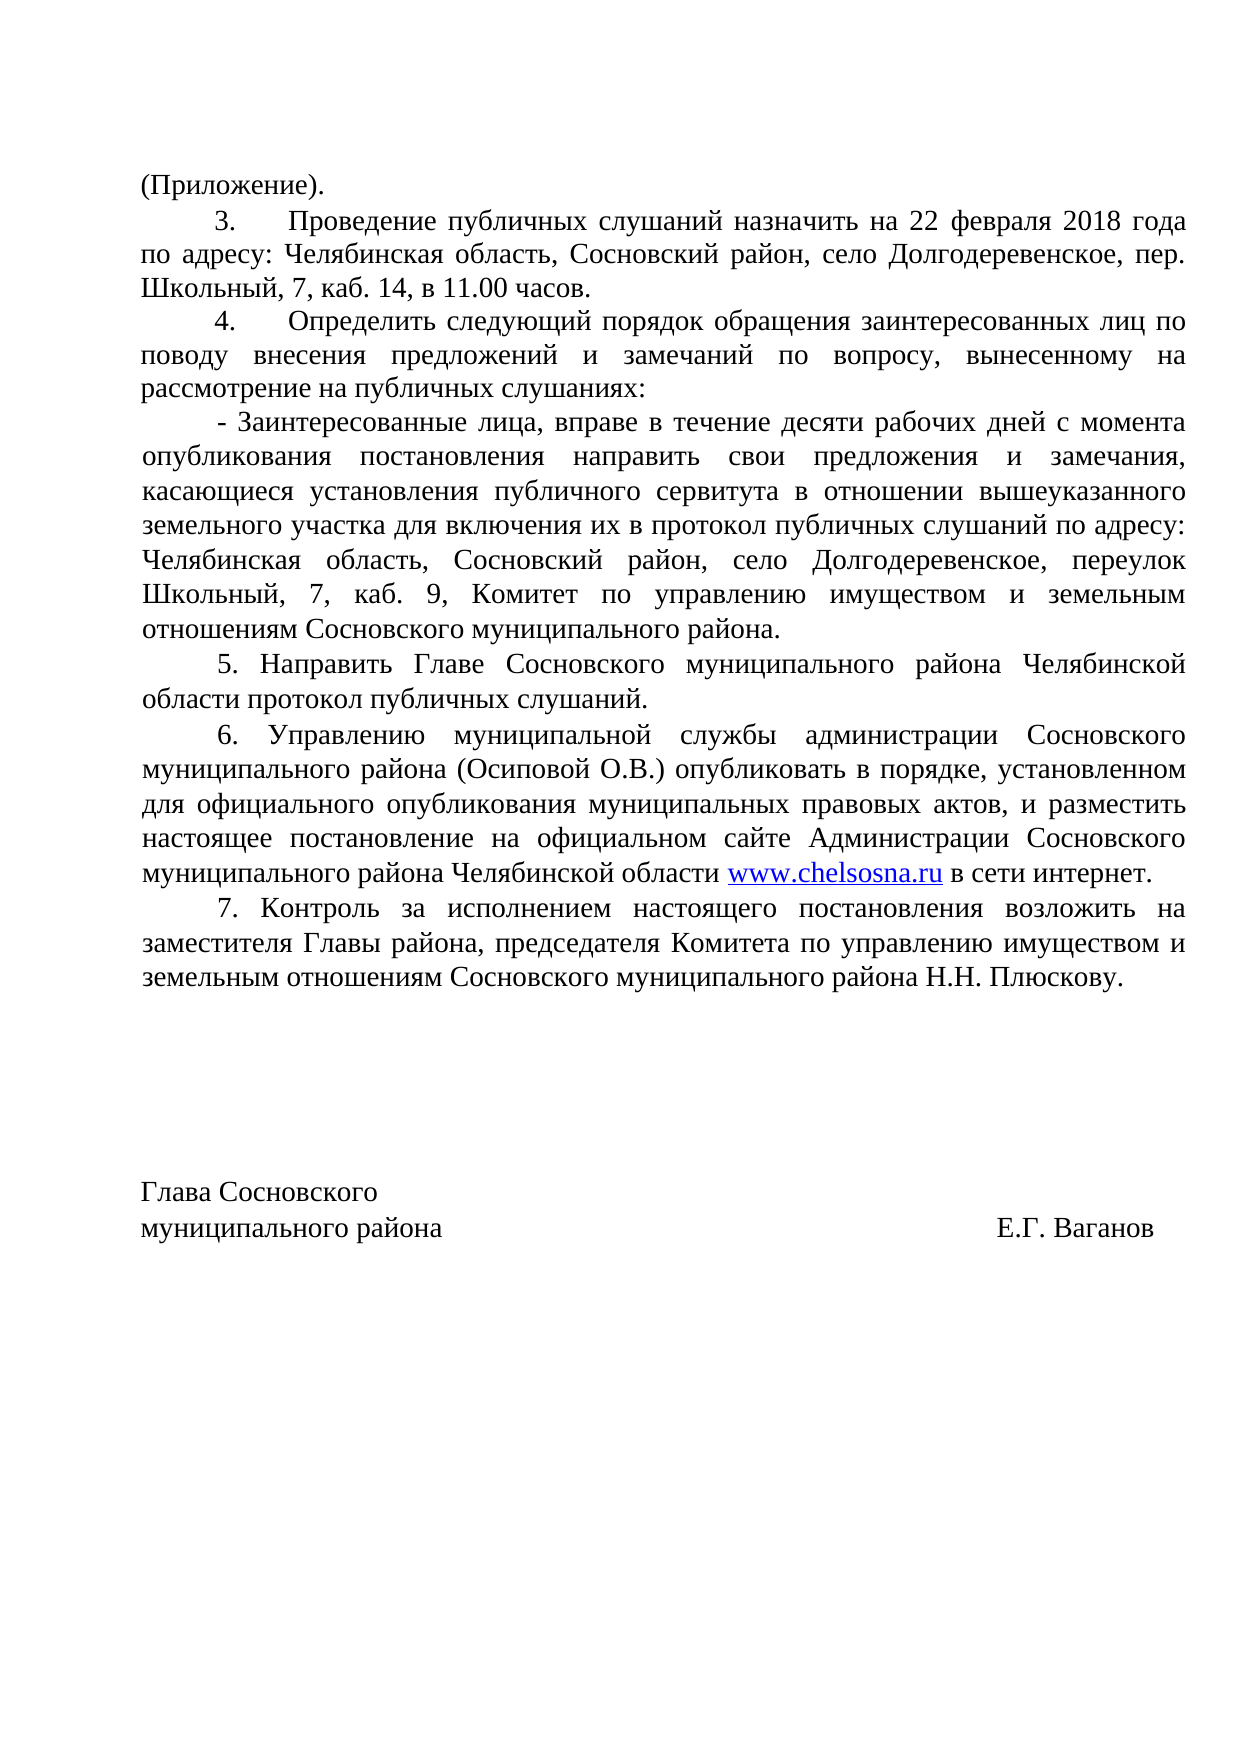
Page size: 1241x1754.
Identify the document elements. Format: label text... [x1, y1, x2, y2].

text - Заинтересованные лица, вправе в течение десяти рабочих дней с момента опубликования постановления направить свои предложения и замечания, касающиеся установления публичного сервитута в отношении вышеуказанного земельного участка для включения их в протокол публичных слушаний по адресу: Челябинская область, Сосновский район, село Долгодеревенское, переулок Школьный, 7, каб. 9, Комитет по управлению имуществом и земельным отношениям Сосновского муниципального района. [142, 404, 1187, 644]
text 6. Управлению муниципальной службы администрации Сосновского муниципального района (Осиповой О.В.) опубликовать в порядке, установленном для официального опубликования муниципальных правовых актов, и разместить настоящее постановление на официальном сайте Администрации Сосновского муниципального района Челябинской области www.chelsosna.ru в сети интернет. [142, 717, 1187, 888]
text 7. Контроль за исполнением настоящего постановления возложить на заместителя Главы района, председателя Комитета по управлению имуществом и земельным отношениям Сосновского муниципального района Н.Н. Плюскову. [142, 891, 1187, 993]
text муниципального района Е.Г. Ваганов [140, 1210, 1187, 1244]
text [140, 167, 1187, 201]
list Определить следующий порядок обращения заинтересованных лиц по поводу внесения предложений и замечаний по вопросу, вынесенному на рассмотрение на публичных слушаниях: [140, 303, 1187, 404]
text 5. Направить Главе Сосновского муниципального района Челябинской области протокол публичных слушаний. [142, 647, 1187, 714]
list Проведение публичных слушаний назначить на 22 февраля 2018 года по адресу: Челябинская область, Сосновский район, село Долгодеревенское, пер. Школьный, 7, каб. 14, в 11.00 часов. [140, 203, 1187, 303]
text Глава Сосновского [140, 1174, 1187, 1208]
